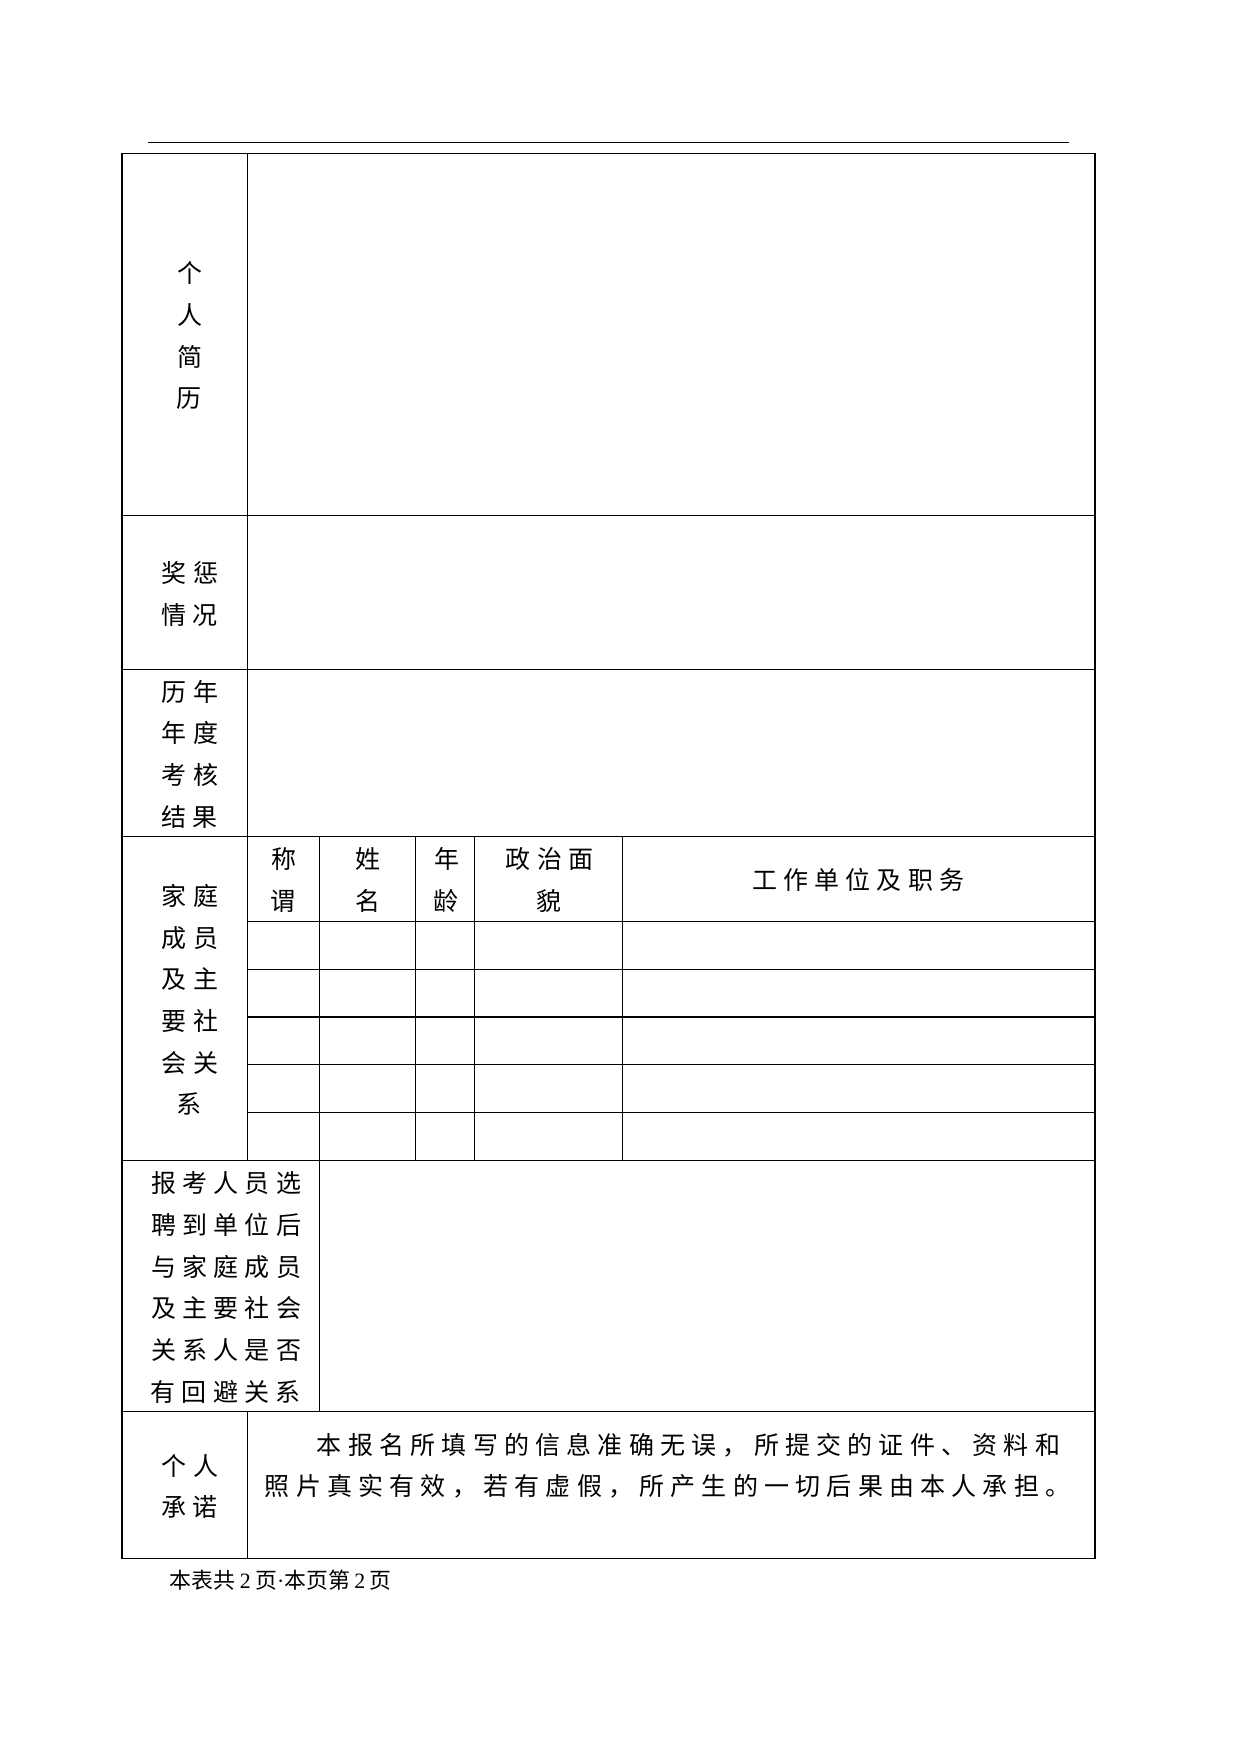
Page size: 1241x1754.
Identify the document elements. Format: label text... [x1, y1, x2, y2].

table_cell [320, 1161, 1094, 1411]
table_cell 奖惩情况 [123, 516, 247, 668]
table_cell 个人承诺 [123, 1412, 247, 1558]
table_cell [416, 1018, 474, 1064]
table_cell [248, 922, 319, 968]
table_cell [416, 1065, 474, 1112]
table_cell [623, 1018, 1094, 1064]
table_cell [248, 1018, 319, 1064]
table_cell [416, 922, 474, 968]
table_cell [248, 1065, 319, 1112]
table_cell [248, 970, 319, 1016]
table_cell [320, 970, 415, 1016]
table_cell 姓 名 [320, 837, 415, 921]
table_cell [475, 1113, 622, 1160]
table_cell [248, 516, 1094, 668]
table_cell 政治面貌 [475, 837, 622, 921]
table_cell 年龄 [416, 837, 474, 921]
table_cell 个 人 简 历 [123, 154, 247, 515]
table_cell [248, 670, 1094, 836]
table_cell [475, 970, 622, 1016]
table_cell 本报名所填写的信息准确无误，所提交的证件、资料和照片真实有效，若有虚假，所产生的一切后果由本人承担。 报名人签名（手写）： 年 月 日 [248, 1412, 1094, 1558]
table_cell 称谓 [248, 837, 319, 921]
table_cell [416, 1113, 474, 1160]
table_cell [320, 1113, 415, 1160]
table_cell [475, 1065, 622, 1112]
table_cell [623, 970, 1094, 1016]
table_cell 家庭 成员 及主 要社 会关 系 [123, 837, 247, 1160]
table_cell 历年年度 考核结果 [123, 670, 247, 836]
table_cell [248, 154, 1094, 515]
table_cell [475, 1018, 622, 1064]
table_cell [248, 1113, 319, 1160]
table_cell 工作单位及职务 [623, 837, 1094, 921]
table_cell 报考人员选聘到单位后与家庭成员及主要社会关系人是否有回避关系 [123, 1161, 319, 1411]
table_cell [320, 922, 415, 968]
table_cell [623, 1065, 1094, 1112]
table_cell [623, 1113, 1094, 1160]
table_cell [623, 922, 1094, 968]
table_cell [320, 1018, 415, 1064]
table_cell [416, 970, 474, 1016]
table_cell [475, 922, 622, 968]
table_cell [320, 1065, 415, 1112]
